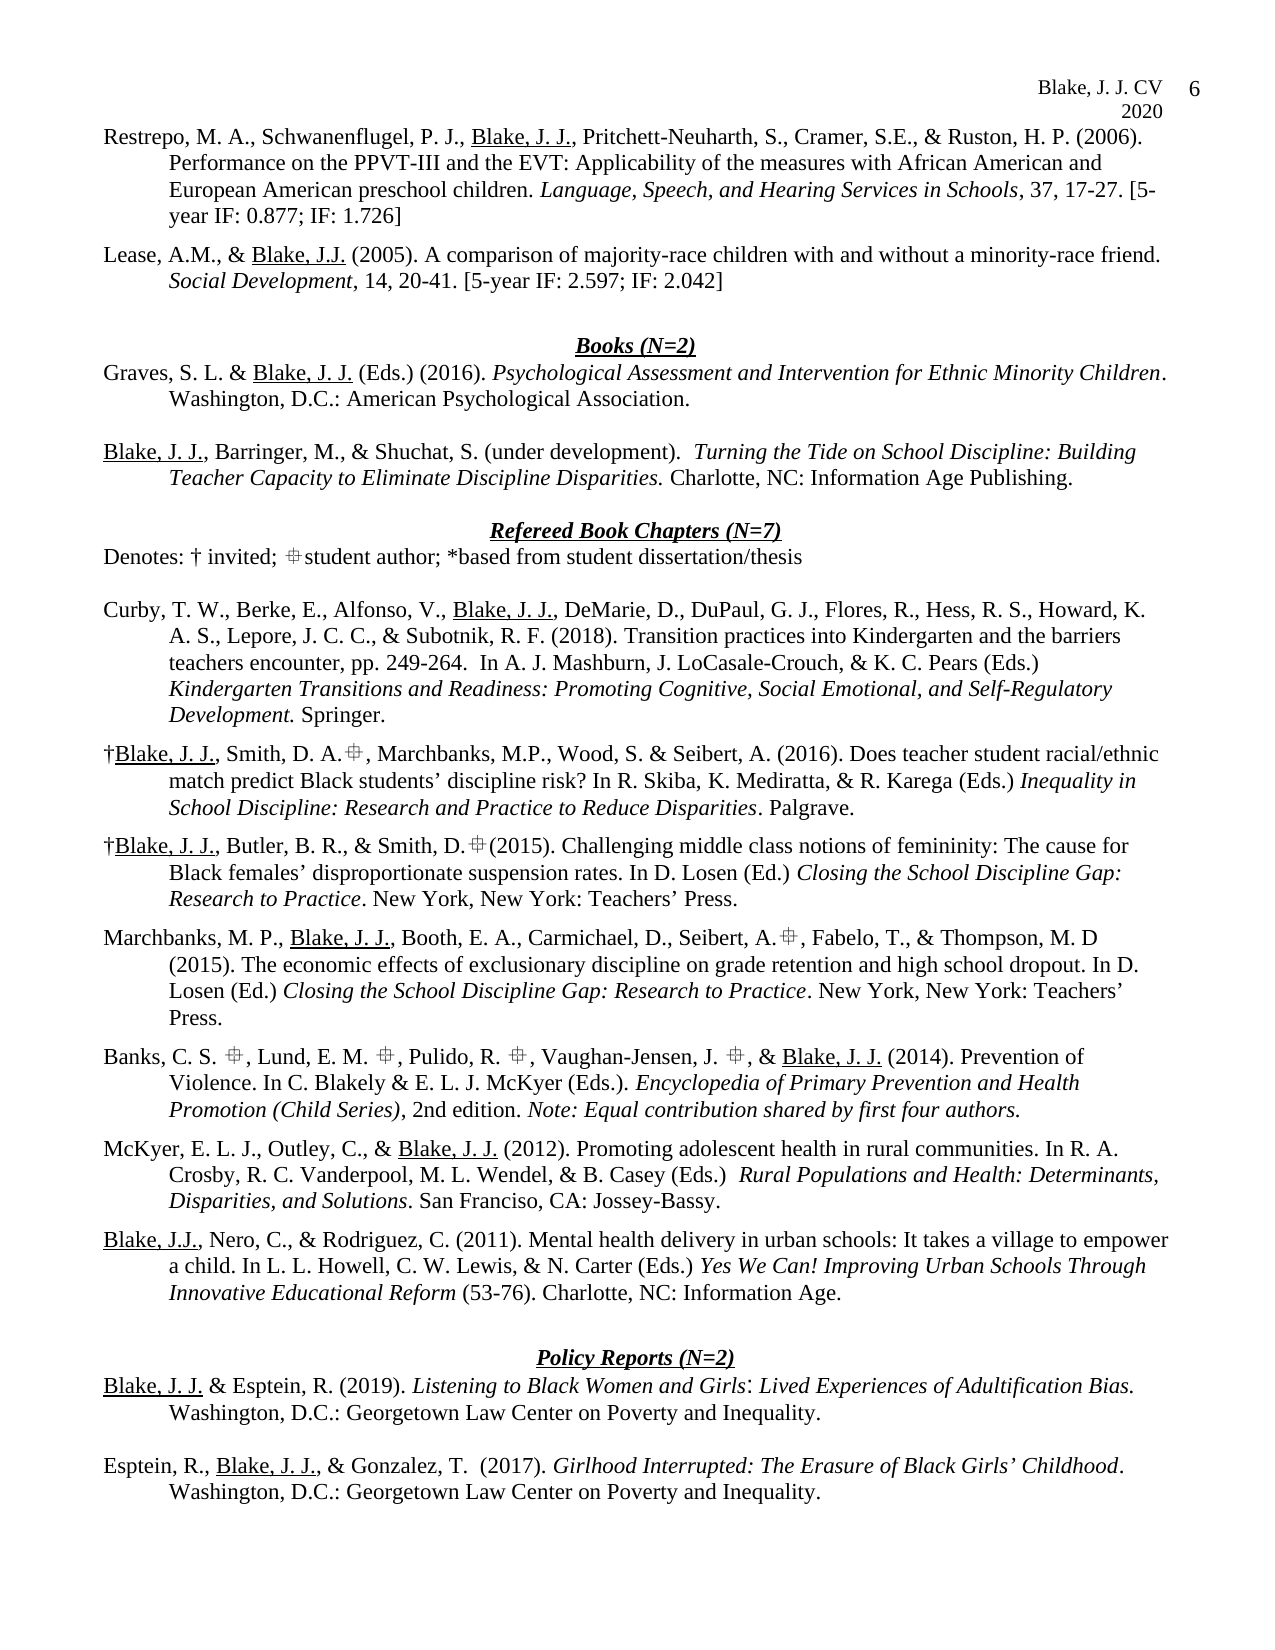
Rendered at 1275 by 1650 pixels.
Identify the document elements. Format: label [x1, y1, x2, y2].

table_cell [86, 123, 1181, 1549]
